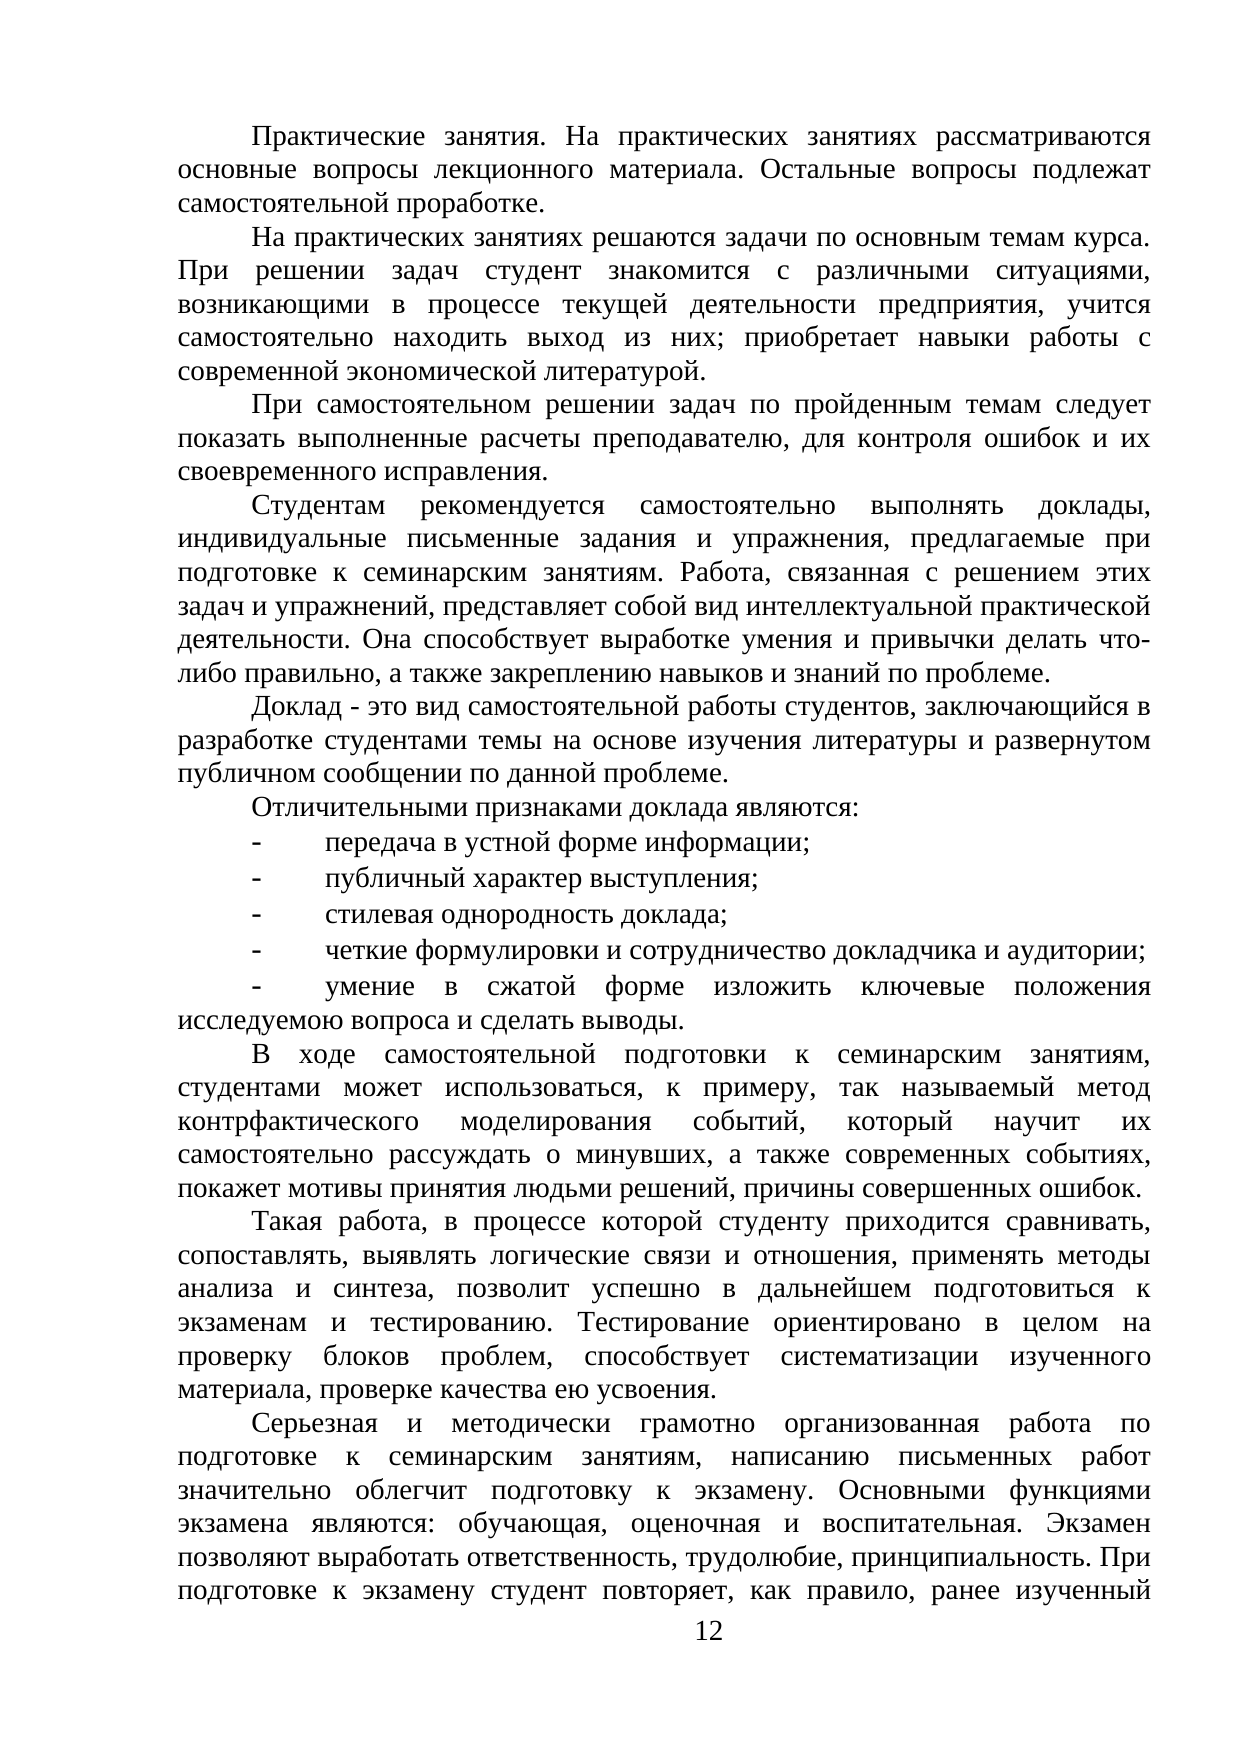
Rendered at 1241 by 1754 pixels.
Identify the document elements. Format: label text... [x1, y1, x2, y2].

list публичный характер выступления; [177, 858, 1152, 894]
list стилевая однородность доклада; [177, 894, 1152, 930]
text При самостоятельном решении задач по пройденным темам следует показать выполненные расчеты преподавателю, для контроля ошибок и их своевременного исправления. [177, 386, 1152, 487]
list четкие формулировки и сотрудничество докладчика и аудитории; [177, 930, 1152, 966]
text В ходе самостоятельной подготовки к семинарским занятиям, студентами может использоваться, к примеру, так называемый метод контрфактического моделирования событий, который научит их самостоятельно рассуждать о минувших, а также современных событиях, покажет мотивы принятия людьми решений, причины совершенных ошибок. [177, 1036, 1152, 1203]
text Доклад - это вид самостоятельной работы студентов, заключающийся в разработке студентами темы на основе изучения литературы и развернутом публичном сообщении по данной проблеме. [177, 688, 1152, 789]
text Практические занятия. На практических занятиях рассматриваются основные вопросы лекционного материала. Остальные вопросы подлежат самостоятельной проработке. [177, 118, 1152, 219]
text На практических занятиях решаются задачи по основным темам курса. При решении задач студент знакомится с различными ситуациями, возникающими в процессе текущей деятельности предприятия, учится самостоятельно находить выход из них; приобретает навыки работы с современной экономической литературой. [177, 219, 1152, 386]
text Такая работа, в процессе которой студенту приходится сравнивать, сопоставлять, выявлять логические связи и отношения, применять методы анализа и синтеза, позволит успешно в дальнейшем подготовиться к экзаменам и тестированию. Тестирование ориентировано в целом на проверку блоков проблем, способствует систематизации изученного материала, проверке качества ею усвоения. [177, 1203, 1152, 1405]
list передача в устной форме информации; [177, 822, 1152, 858]
text Отличительными признаками доклада являются: [177, 789, 1152, 822]
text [177, 1405, 1152, 1606]
list умение в сжатой форме изложить ключевые положения исследуемою вопроса и сделать выводы. [177, 966, 1152, 1036]
text Студентам рекомендуется самостоятельно выполнять доклады, индивидуальные письменные задания и упражнения, предлагаемые при подготовке к семинарским занятиям. Работа, связанная с решением этих задач и упражнений, представляет собой вид интеллектуальной практической деятельности. Она способствует выработке умения и привычки делать что- либо правильно, а также закреплению навыков и знаний по проблеме. [177, 487, 1152, 688]
